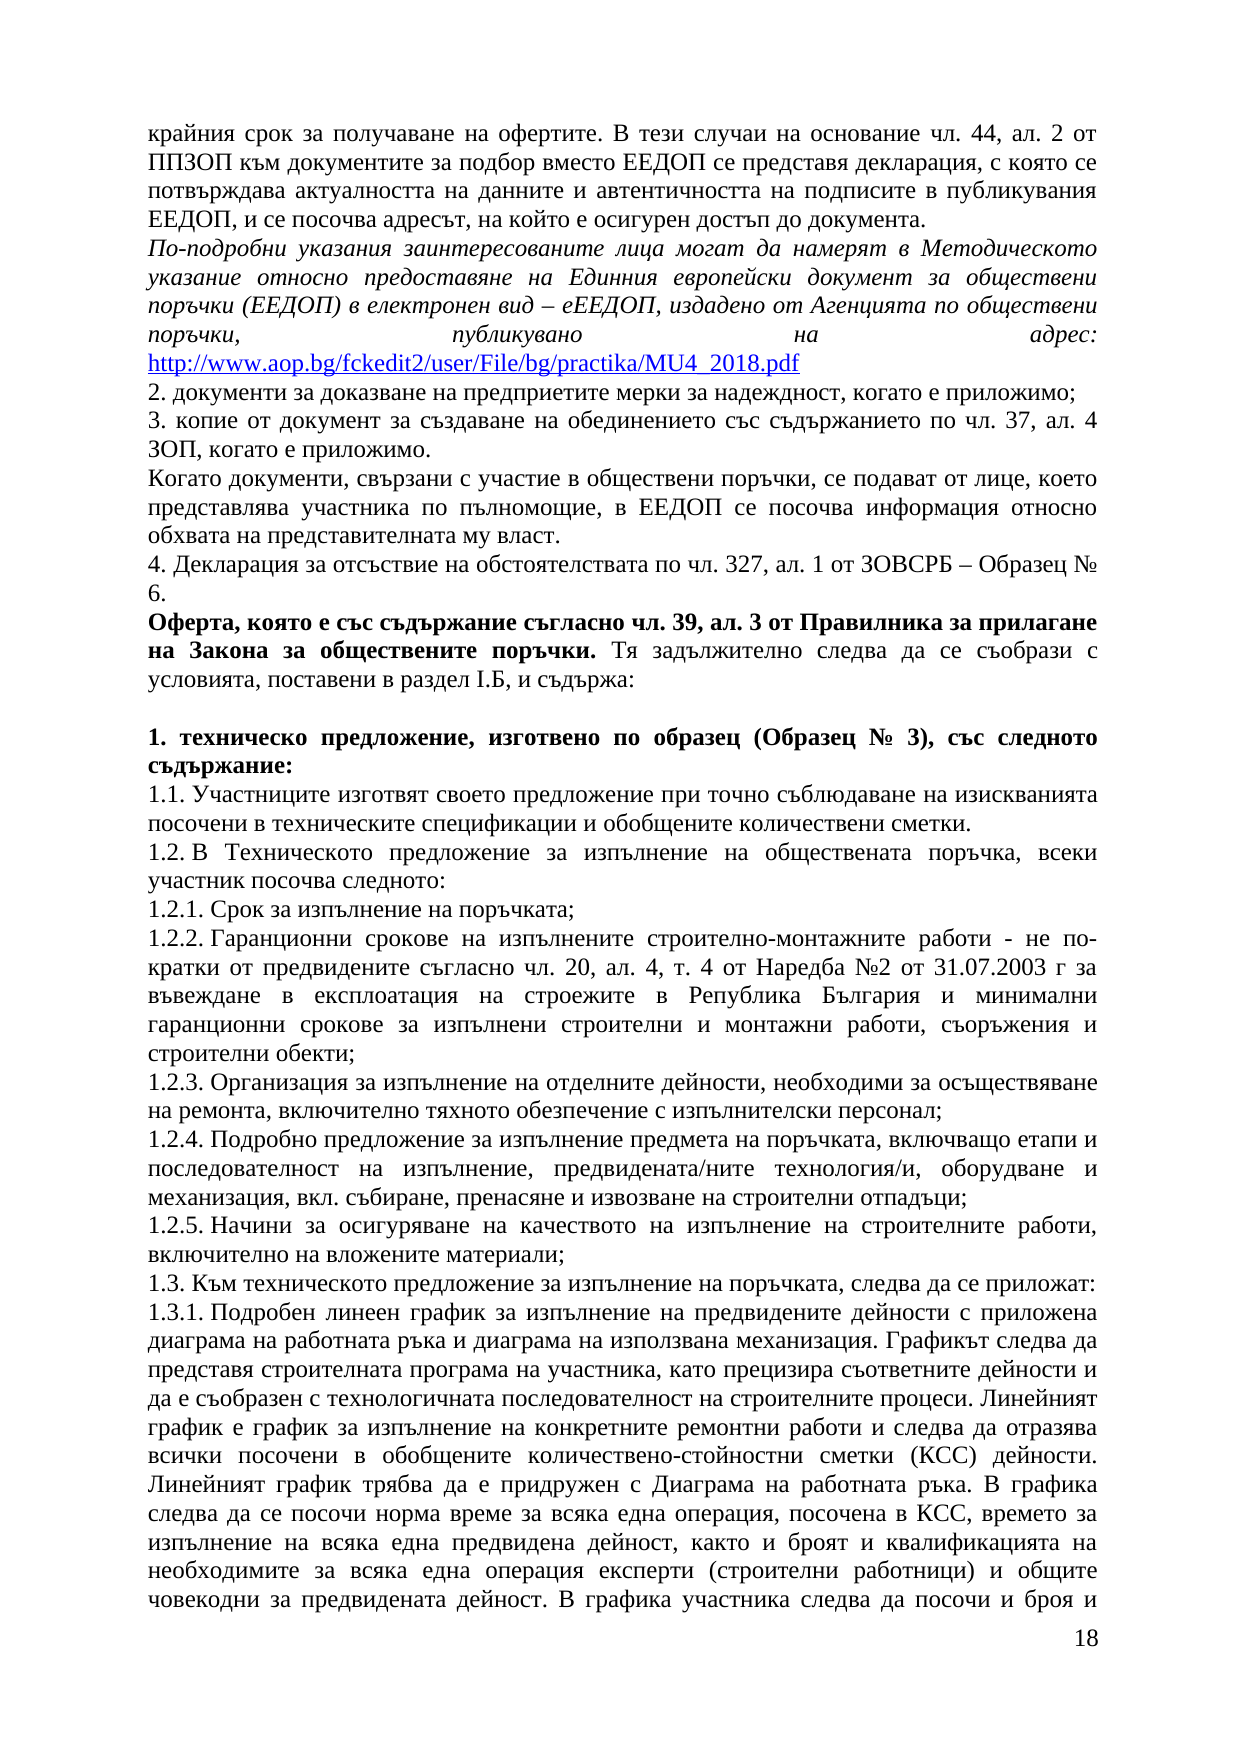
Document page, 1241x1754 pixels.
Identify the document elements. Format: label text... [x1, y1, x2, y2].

text 1.1. Участниците изготвят своето предложение при точно съблюдаване на изискванията посочени в техническите спецификации и обобщените количествени сметки. [148, 779, 1098, 837]
text 1.2.2. Гаранционни срокове на изпълнените строително-монтажните работи - не по-кратки от предвидените съгласно чл. 20, ал. 4, т. 4 от Наредба №2 от 31.07.2003 г за въвеждане в експлоатация на строежите в Република България и минимални гаранционни срокове за изпълнени строителни и монтажни работи, съоръжения и строителни обекти; [148, 923, 1098, 1067]
text 1.2.4. Подробно предложение за изпълнение предмета на поръчката, включващо етапи и последователност на изпълнение, предвидената/ните технология/и, оборудване и механизация, вкл. събиране, пренасяне и извозване на строителни отпадъци; [148, 1124, 1098, 1211]
text По-подробни указания заинтересованите лица могат да намерят в Методическото указание относно предоставяне на Единния европейски документ за обществени поръчки (ЕЕДОП) в електронен вид – еЕЕДОП, издадено от Агенцията по обществени поръчки, публикувано на адрес: http://www.aop.bg/fckedit2/user/File/bg/practika/MU4_2018.pdf [148, 233, 1098, 377]
text 1.3. Към техническото предложение за изпълнение на поръчката, следва да се приложат: [148, 1268, 1098, 1297]
text 1.2. В Техническото предложение за изпълнение на обществената поръчка, всеки участник посочва следното: [148, 837, 1098, 894]
text 1.2.5. Начини за осигуряване на качеството на изпълнение на строителните работи, включително на вложените материали; [148, 1211, 1098, 1268]
text 1.2.1. Срок за изпълнение на поръчката; [148, 894, 1098, 923]
text 4. Декларация за отсъствие на обстоятелствата по чл. 327, ал. 1 от ЗОВСРБ – Образец № 6. [148, 549, 1098, 607]
text 1.2.3. Организация за изпълнение на отделните дейности, необходими за осъществяване на ремонта, включително тяхното обезпечение с изпълнителски персонал; [148, 1067, 1098, 1124]
text Оферта, която е със съдържание съгласно чл. 39, ал. 3 от Правилника за прилагане на Закона за обществените поръчки. Тя задължително следва да се съобрази с условията, поставени в раздел I.Б, и съдържа: [148, 607, 1098, 693]
text 3. копие от документ за създаване на обединението със съдържанието по чл. 37, ал. 4 ЗОП, когато е приложимо. [148, 406, 1098, 463]
text 2. документи за доказване на предприетите мерки за надеждност, когато е приложимо; [148, 377, 1098, 406]
text Когато документи, свързани с участие в обществени поръчки, се подават от лице, което представлява участника по пълномощие, в ЕЕДОП се посочва информация относно обхвата на представителната му власт. [148, 463, 1098, 549]
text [148, 1297, 1098, 1613]
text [148, 118, 1098, 233]
text 1. техническо предложение, изготвено по образец (Образец № 3), със следното съдържание: [148, 722, 1098, 779]
